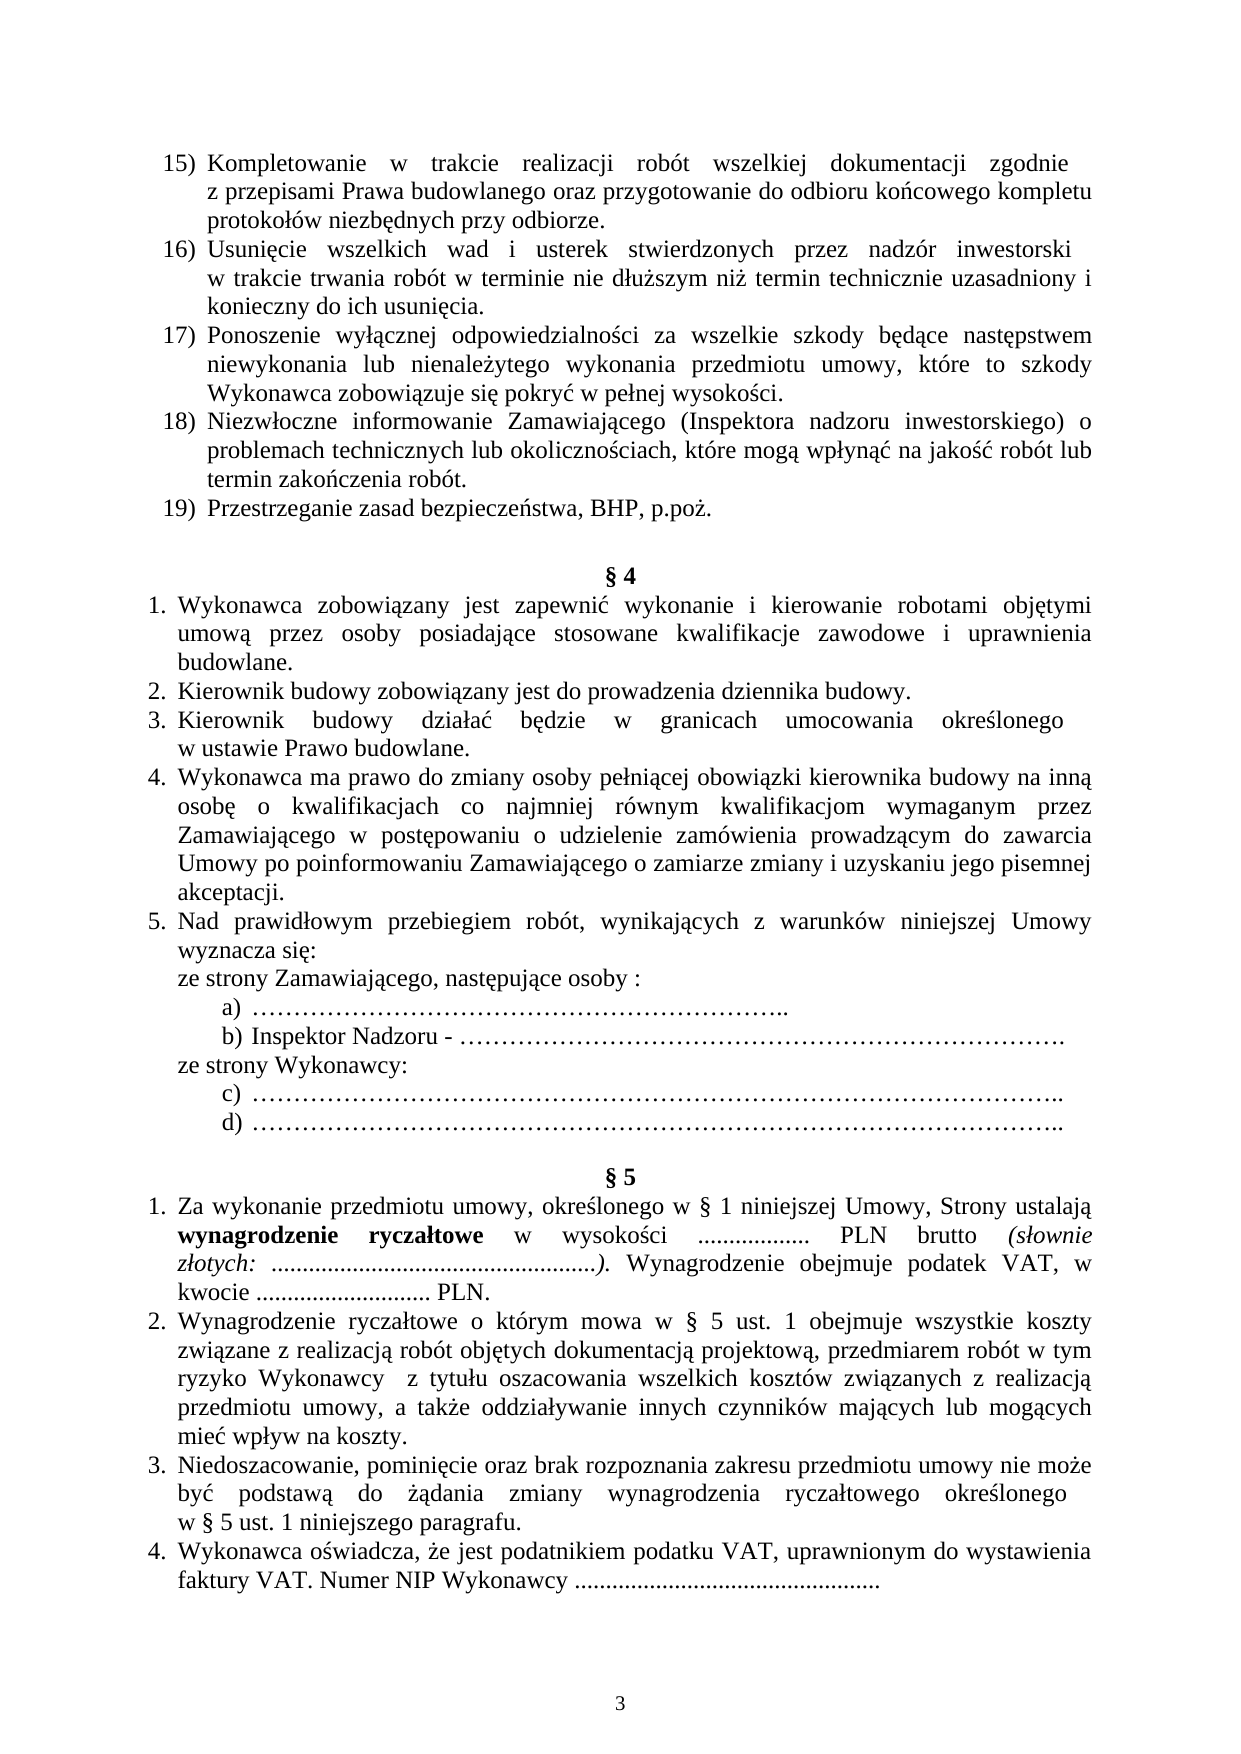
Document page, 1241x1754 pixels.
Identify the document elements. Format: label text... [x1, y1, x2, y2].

list ze strony Wykonawcy: [177, 1050, 1092, 1078]
text § 4 [148, 561, 1092, 590]
list Wynagrodzenie ryczałtowe o którym mowa w § 5 ust. 1 obejmuje wszystkie koszty związane z realizacją robót objętych dokumentacją projektową, przedmiarem robót w tym ryzyko Wykonawcy z tytułu oszacowania wszelkich kosztów związanych z realizacją przedmiotu umowy, a także oddziaływanie innych czynników mających lub mogących mieć wpływ na koszty. [148, 1306, 1092, 1450]
list Ponoszenie wyłącznej odpowiedzialności za wszelkie szkody będące następstwem niewykonania lub nienależytego wykonania przedmiotu umowy, które to szkody Wykonawca zobowiązuje się pokryć w pełnej wysokości. [162, 320, 1092, 406]
list Kompletowanie w trakcie realizacji robót wszelkiej dokumentacji zgodnie z przepisami Prawa budowlanego oraz przygotowanie do odbioru końcowego kompletu protokołów niezbędnych przy odbiorze. [162, 148, 1092, 234]
list Usunięcie wszelkich wad i usterek stwierdzonych przez nadzór inwestorski w trakcie trwania robót w terminie nie dłuższym niż termin technicznie uzasadniony i konieczny do ich usunięcia. [162, 234, 1092, 320]
list Niedoszacowanie, pominięcie oraz brak rozpoznania zakresu przedmiotu umowy nie może być podstawą do żądania zmiany wynagrodzenia ryczałtowego określonego w § 5 ust. 1 niniejszego paragrafu. [148, 1450, 1092, 1536]
list Wykonawca zobowiązany jest zapewnić wykonanie i kierowanie robotami objętymi umową przez osoby posiadające stosowane kwalifikacje zawodowe i uprawnienia budowlane. [148, 590, 1092, 676]
list …………………………………………………………………………………….. [222, 1078, 1092, 1107]
list …………………………………………………………………………………….. [222, 1107, 1092, 1136]
list Wykonawca ma prawo do zmiany osoby pełniącej obowiązki kierownika budowy na inną osobę o kwalifikacjach co najmniej równym kwalifikacjom wymaganym przez Zamawiającego w postępowaniu o udzielenie zamówienia prowadzącym do zawarcia Umowy po poinformowaniu Zamawiającego o zamiarze zmiany i uzyskaniu jego pisemnej akceptacji. [148, 762, 1092, 906]
list ze strony Zamawiającego, następujące osoby : [177, 963, 1092, 992]
list Inspektor Nadzoru - ………………………………………………………………. [222, 1021, 1092, 1050]
list Kierownik budowy zobowiązany jest do prowadzenia dziennika budowy. [148, 676, 1092, 705]
list Niezwłoczne informowanie Zamawiającego (Inspektora nadzoru inwestorskiego) o problemach technicznych lub okolicznościach, które mogą wpłynąć na jakość robót lub termin zakończenia robót. [162, 406, 1092, 493]
list Za wykonanie przedmiotu umowy, określonego w § 1 niniejszej Umowy, Strony ustalają wynagrodzenie ryczałtowe w wysokości .................. PLN brutto (słownie złotych: ....................................................). Wynagrodzenie obejmuje podatek VAT, w kwocie ............................ PLN. [148, 1191, 1092, 1306]
list Przestrzeganie zasad bezpieczeństwa, BHP, p.poż. [162, 493, 1092, 521]
list ……………………………………………………….. [222, 992, 1092, 1021]
list Nad prawidłowym przebiegiem robót, wynikających z warunków niniejszej Umowy wyznacza się: [148, 906, 1092, 963]
list Wykonawca oświadcza, że jest podatnikiem podatku VAT, uprawnionym do wystawienia faktury VAT. Numer NIP Wykonawcy ................................................. [148, 1536, 1092, 1593]
list Kierownik budowy działać będzie w granicach umocowania określonego w ustawie Prawo budowlane. [148, 705, 1092, 762]
text § 5 [148, 1162, 1092, 1191]
